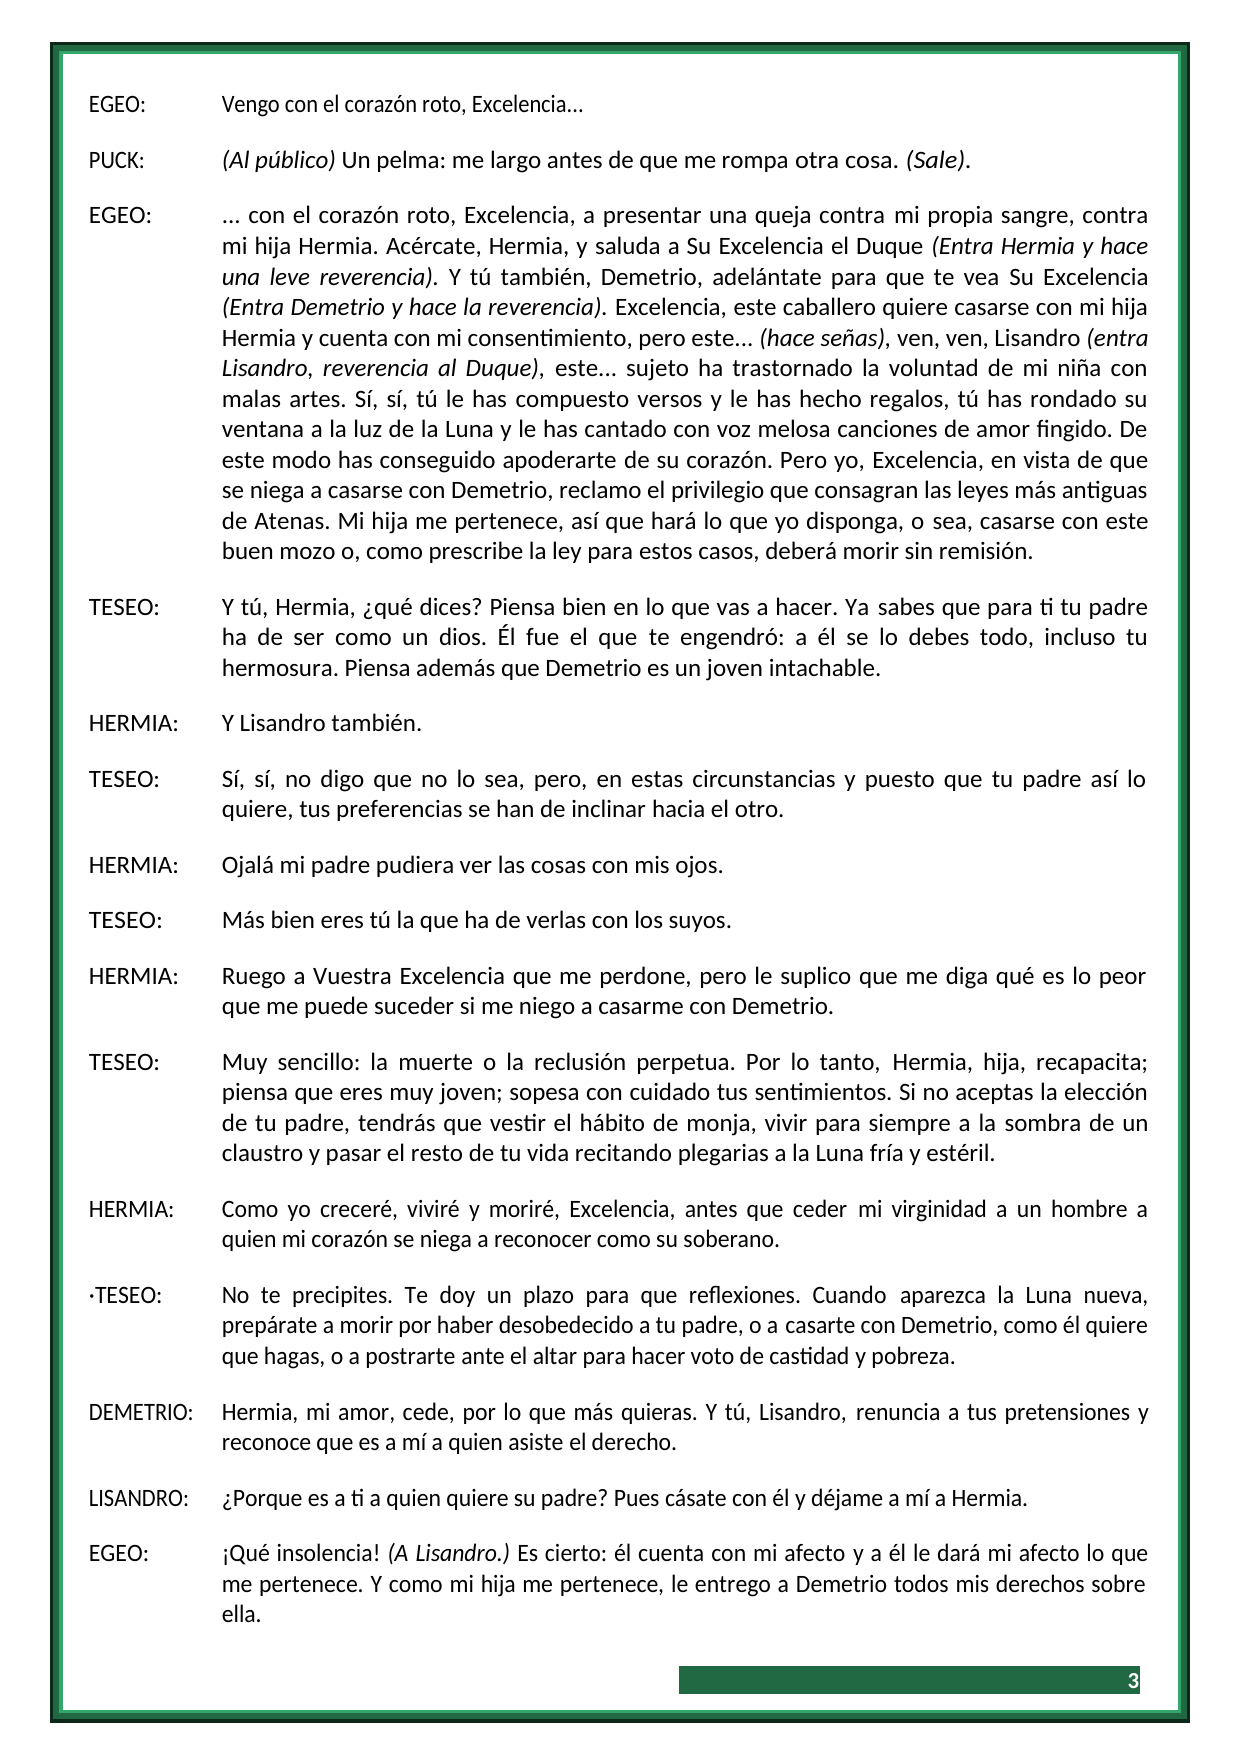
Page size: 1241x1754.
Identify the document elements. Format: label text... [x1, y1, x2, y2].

text EGEO: ¡Qué insolencia! (A Lisandro.) Es cierto: él cuenta con mi afecto y a él le dará mi afecto lo que me pertenece. Y como mi hija me pertenece, le entrego a Demetrio todos mis derechos sobre ella. [89, 1537, 1149, 1629]
text ·TESEO: No te precipites. Te doy un plazo para que reflexiones. Cuando aparezca la Luna nueva, prepárate a morir por haber desobedecido a tu padre, o a casarte con Demetrio, como él quiere que hagas, o a postrarte ante el altar para hacer voto de castidad y pobreza. [89, 1279, 1149, 1371]
text HERMIA: Y Lisandro también. [89, 707, 1149, 738]
text HERMIA: Como yo creceré, viviré y moriré, Excelencia, antes que ceder mi virginidad a un hombre a quien mi corazón se niega a reconocer como su soberano. [89, 1193, 1149, 1254]
text TESEO: Muy sencillo: la muerte o la reclusión perpetua. Por lo tanto, Hermia, hija, recapacita; piensa que eres muy joven; sopesa con cuidado tus sentimientos. Si no aceptas la elección de tu padre, tendrás que vestir el hábito de monja, vivir para siempre a la sombra de un claustro y pasar el resto de tu vida recitando plegarias a la Luna fría y estéril. [89, 1046, 1149, 1168]
text LISANDRO: ¿Porque es a ti a quien quiere su padre? Pues cásate con él y déjame a mí a Hermia. [89, 1482, 1149, 1512]
text DEMETRIO: Hermia, mi amor, cede, por lo que más quieras. Y tú, Lisandro, renuncia a tus pretensiones y reconoce que es a mí a quien asiste el derecho. [89, 1396, 1149, 1457]
text TESEO: Sí, sí, no digo que no lo sea, pero, en estas circunstancias y puesto que tu padre así lo quiere, tus preferencias se han de inclinar hacia el otro. [89, 763, 1149, 824]
text EGEO: Vengo con el corazón roto, Excelencia... [89, 88, 1149, 119]
text EGEO: ... con el corazón roto, Excelencia, a presentar una queja contra mi propia sangre, contra mi hija Hermia. Acércate, Hermia, y saluda a Su Excelencia el Duque (Entra Hermia y hace una leve reverencia). Y tú también, Demetrio, adelántate para que te vea Su Excelencia (Entra Demetrio y hace la reverencia). Excelencia, este caballero quiere casarse con mi hija Hermia y cuenta con mi consentimiento, pero este... (hace señas), ven, ven, Lisandro (entra Lisandro, reverencia al Duque), este... sujeto ha trastornado la voluntad de mi niña con malas artes. Sí, sí, tú le has compuesto versos y le has hecho regalos, tú has rondado su ventana a la luz de la Luna y le has cantado con voz melosa canciones de amor fingido. De este modo has conseguido apoderarte de su corazón. Pero yo, Excelencia, en vista de que se niega a casarse con Demetrio, reclamo el privilegio que consagran las leyes más antiguas de Atenas. Mi hija me pertenece, así que hará lo que yo disponga, o sea, casarse con este buen mozo o, como prescribe la ley para estos casos, deberá morir sin remisión. [89, 199, 1149, 566]
text HERMIA: Ruego a Vuestra Excelencia que me perdone, pero le suplico que me diga qué es lo peor que me puede suceder si me niego a casarme con Demetrio. [89, 960, 1149, 1021]
text TESEO: Y tú, Hermia, ¿qué dices? Piensa bien en lo que vas a hacer. Ya sabes que para ti tu padre ha de ser como un dios. Él fue el que te engendró: a él se lo debes todo, incluso tu hermosura. Piensa además que Demetrio es un joven intachable. [89, 591, 1149, 682]
text PUCK: (Al público) Un pelma: me largo antes de que me rompa otra cosa. (Sale). [89, 144, 1149, 174]
text HERMIA: Ojalá mi padre pudiera ver las cosas con mis ojos. [89, 849, 1149, 879]
text TESEO: Más bien eres tú la que ha de verlas con los suyos. [89, 904, 1149, 935]
